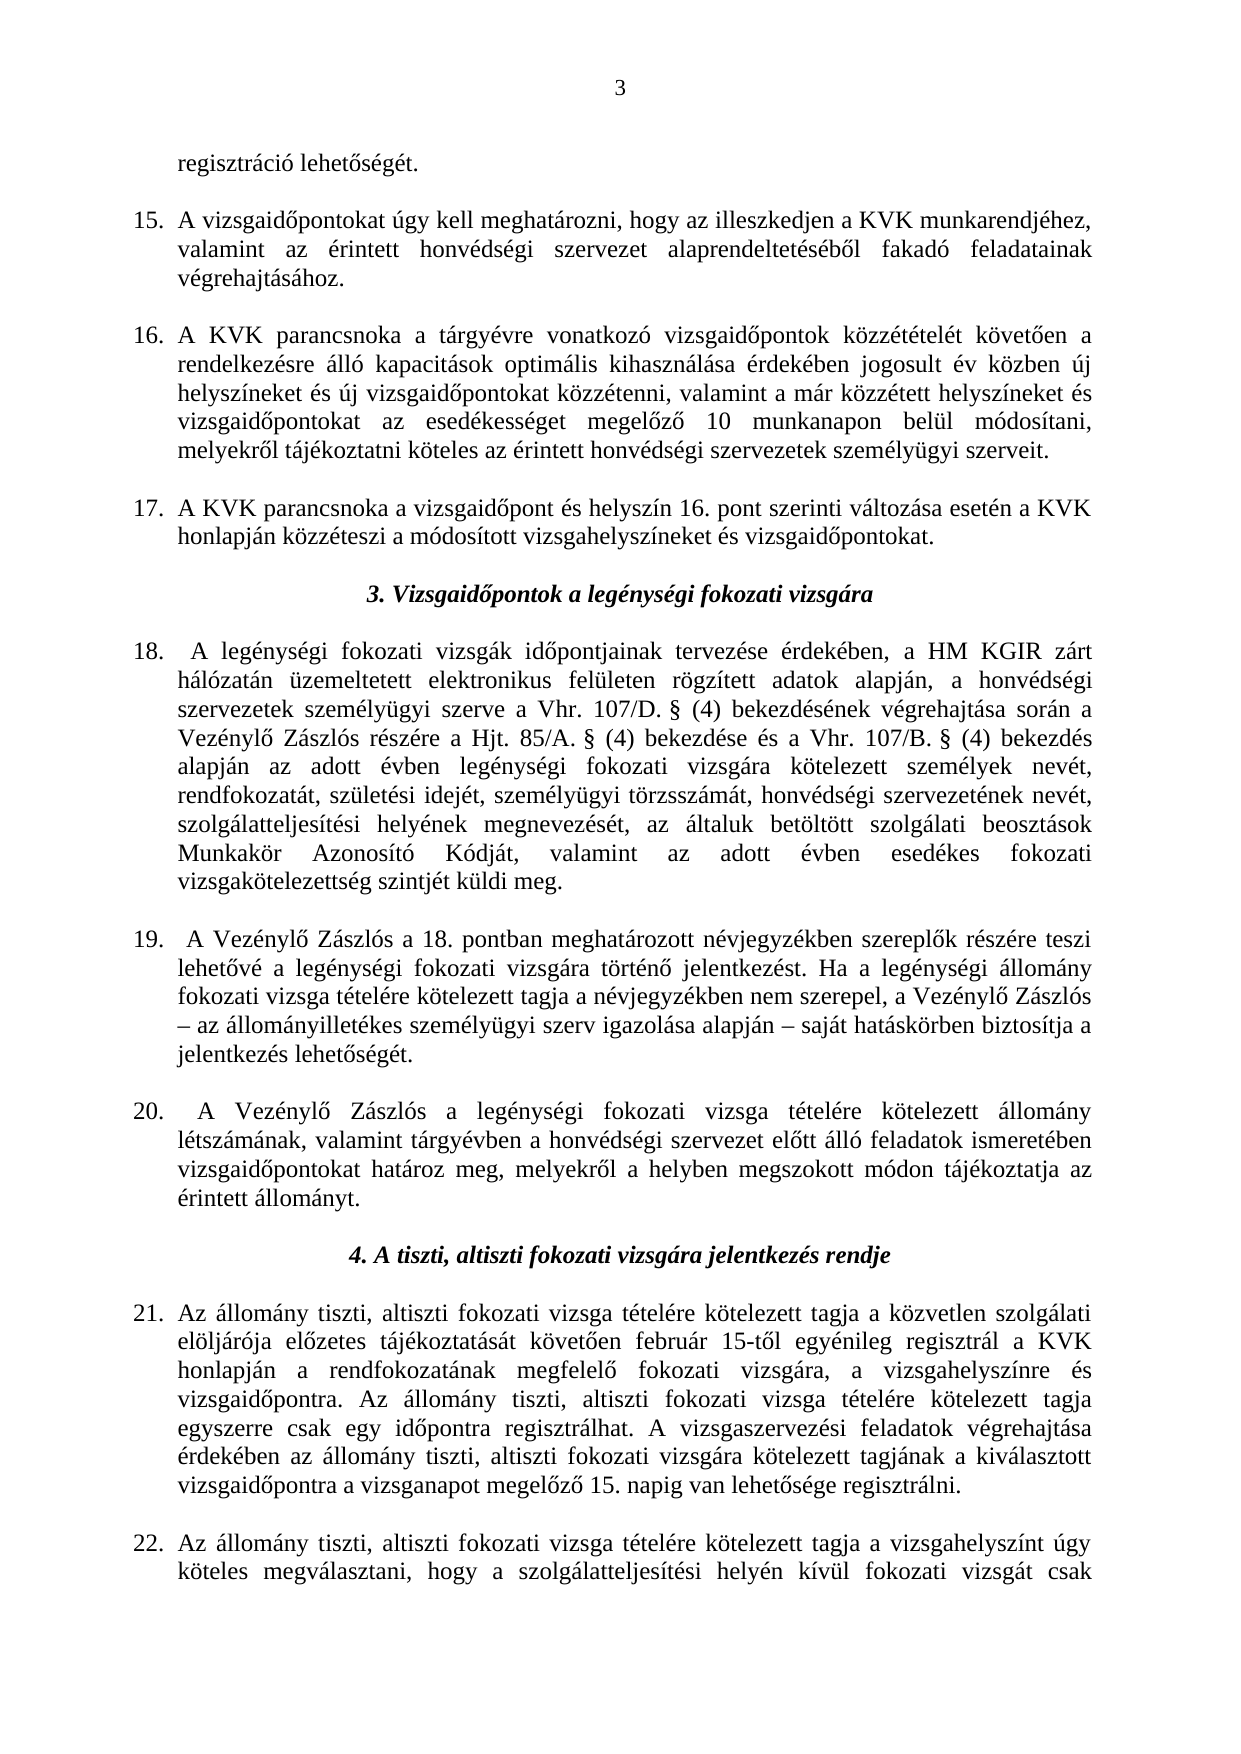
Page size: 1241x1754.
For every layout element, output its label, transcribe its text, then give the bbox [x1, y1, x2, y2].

text 4. A tiszti, altiszti fokozati vizsgára jelentkezés rendje [148, 1240, 1093, 1269]
list A Vezénylő Zászlós a 18. pontban meghatározott névjegyzékben szereplők részére teszi lehetővé a legénységi fokozati vizsgára történő jelentkezést. Ha a legénységi állomány fokozati vizsga tételére kötelezett tagja a névjegyzékben nem szerepel, a Vezénylő Zászlós – az állományilletékes személyügyi szerv igazolása alapján – saját hatáskörben biztosítja a jelentkezés lehetőségét. [133, 924, 1093, 1068]
list Az állomány tiszti, altiszti fokozati vizsga tételére kötelezett tagja a közvetlen szolgálati elöljárója előzetes tájékoztatását követően február 15-től egyénileg regisztrál a KVK honlapján a rendfokozatának megfelelő fokozati vizsgára, a vizsgahelyszínre és vizsgaidőpontra. Az állomány tiszti, altiszti fokozati vizsga tételére kötelezett tagja egyszerre csak egy időpontra regisztrálhat. A vizsgaszervezési feladatok végrehajtása érdekében az állomány tiszti, altiszti fokozati vizsgára kötelezett tagjának a kiválasztott vizsgaidőpontra a vizsganapot megelőző 15. napig van lehetősége regisztrálni. [133, 1298, 1093, 1499]
text 3. Vizsgaidőpontok a legénységi fokozati vizsgára [148, 579, 1093, 608]
list A KVK parancsnoka a tárgyévre vonatkozó vizsgaidőpontok közzétételét követően a rendelkezésre álló kapacitások optimális kihasználása érdekében jogosult év közben új helyszíneket és új vizsgaidőpontokat közzétenni, valamint a már közzétett helyszíneket és vizsgaidőpontokat az esedékességet megelőző 10 munkanapon belül módosítani, melyekről tájékoztatni köteles az érintett honvédségi szervezetek személyügyi szerveit. [133, 320, 1093, 464]
list A Vezénylő Zászlós a legénységi fokozati vizsga tételére kötelezett állomány létszámának, valamint tárgyévben a honvédségi szervezet előtt álló feladatok ismeretében vizsgaidőpontokat határoz meg, melyekről a helyben megszokott módon tájékoztatja az érintett állományt. [133, 1096, 1093, 1211]
list A legénységi fokozati vizsgák időpontjainak tervezése érdekében, a HM KGIR zárt hálózatán üzemeltetett elektronikus felületen rögzített adatok alapján, a honvédségi szervezetek személyügyi szerve a Vhr. 107/D. § (4) bekezdésének végrehajtása során a Vezénylő Zászlós részére a Hjt. 85/A. § (4) bekezdése és a Vhr. 107/B. § (4) bekezdés alapján az adott évben legénységi fokozati vizsgára kötelezett személyek nevét, rendfokozatát, születési idejét, személyügyi törzsszámát, honvédségi szervezetének nevét, szolgálatteljesítési helyének megnevezését, az általuk betöltött szolgálati beosztások Munkakör Azonosító Kódját, valamint az adott évben esedékes fokozati vizsgakötelezettség szintjét küldi meg. [133, 636, 1093, 895]
list A KVK parancsnoka a vizsgaidőpont és helyszín 16. pont szerinti változása esetén a KVK honlapján közzéteszi a módosított vizsgahelyszíneket és vizsgaidőpontokat. [133, 493, 1093, 550]
list A vizsgaidőpontokat úgy kell meghatározni, hogy az illeszkedjen a KVK munkarendjéhez, valamint az érintett honvédségi szervezet alaprendeltetéséből fakadó feladatainak végrehajtásához. [133, 205, 1093, 291]
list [133, 148, 1093, 176]
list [133, 1528, 1093, 1585]
